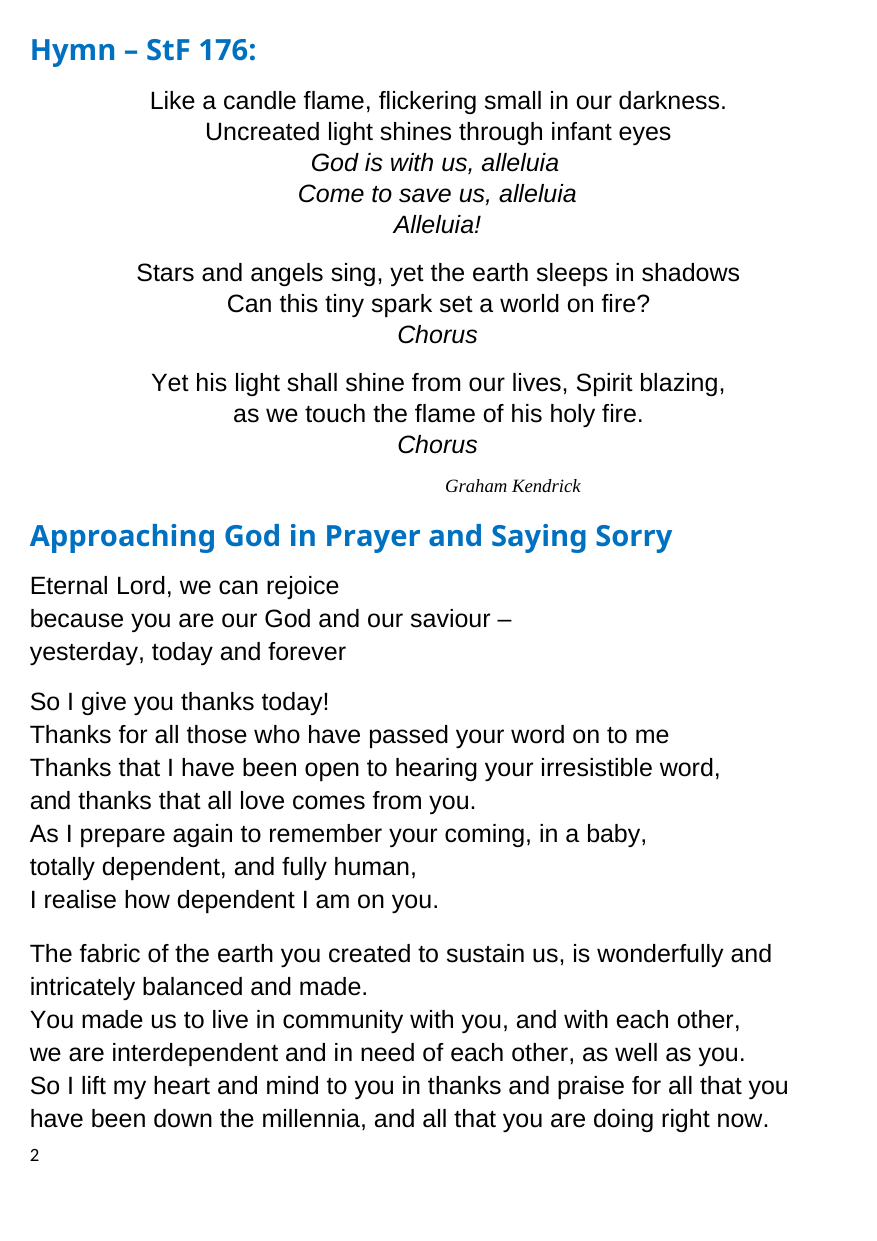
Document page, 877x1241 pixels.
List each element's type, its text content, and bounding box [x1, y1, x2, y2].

text Chorus [29, 320, 847, 349]
text Thanks for all those who have passed your word on to me [29, 720, 847, 749]
text So I lift my heart and mind to you in thanks and praise for all that you have been down the millennia, and all that you are doing right now. [29, 1071, 847, 1133]
text As I prepare again to remember your coming, in a baby, [29, 819, 847, 848]
text Yet his light shall shine from our lives, Spirit blazing, as we touch the flame of his holy fire. [29, 368, 847, 427]
text totally dependent, and fully human, [29, 852, 847, 881]
text So I give you thanks today! [29, 687, 847, 716]
text Eternal Lord, we can rejoice [29, 571, 847, 600]
text Like a candle flame, flickering small in our darkness. Uncreated light shines through infant eyes [29, 86, 847, 146]
text God is with us, alleluia Come to save us, alleluia Alleluia! [29, 148, 847, 239]
text You made us to live in community with you, and with each other, [29, 1005, 847, 1034]
text Chorus [29, 430, 847, 458]
text we are interdependent and in need of each other, as well as you. [29, 1038, 847, 1067]
text yesterday, today and forever [29, 637, 847, 666]
text Stars and angels sing, yet the earth sleeps in shadows Can this tiny spark set a world on fire? [29, 258, 847, 318]
text Thanks that I have been open to hearing your irresistible word, [29, 753, 847, 782]
text Approaching God in Prayer and Saying Sorry [29, 515, 847, 555]
text because you are our God and our saviour – [29, 604, 847, 633]
text and thanks that all love comes from you. [29, 786, 847, 815]
text Hymn – StF 176: [29, 29, 847, 69]
text Graham Kendrick [104, 475, 847, 497]
text The fabric of the earth you created to sustain us, is wonderfully and intricately balanced and made. [29, 939, 847, 1001]
text I realise how dependent I am on you. [29, 885, 847, 914]
